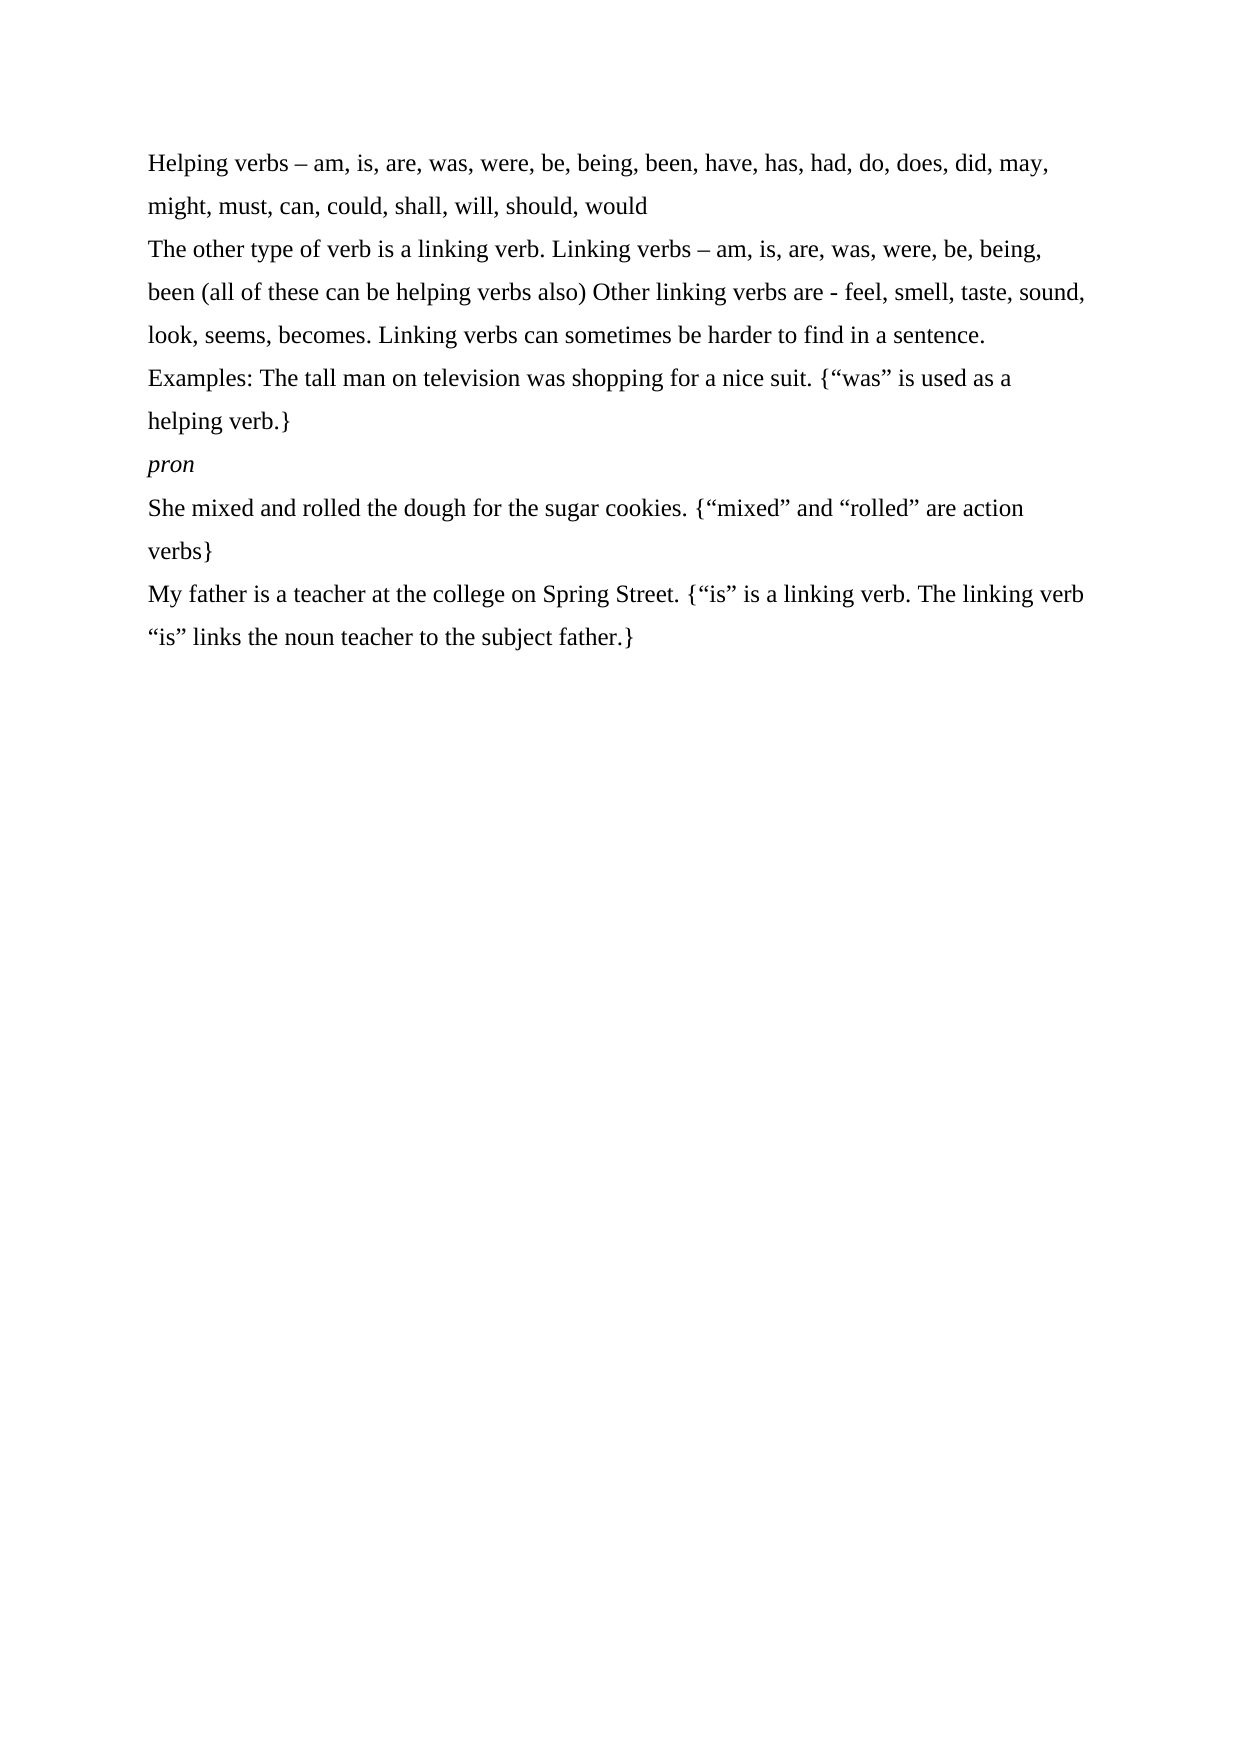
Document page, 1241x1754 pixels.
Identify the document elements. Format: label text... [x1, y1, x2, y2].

text Helping verbs – am, is, are, was, were, be, being, been, have, has, had, do, does, did, may, might, must, can, could, shall, will, should, would [148, 148, 1093, 219]
text My father is a teacher at the college on Spring Street. {“is” is a linking verb. The linking verb “is” links the noun teacher to the subject father.} [148, 579, 1093, 651]
text The other type of verb is a linking verb. Linking verbs – am, is, are, was, were, be, being, been (all of these can be helping verbs also) Other linking verbs are - feel, smell, taste, sound, look, seems, becomes. Linking verbs can sometimes be harder to find in a sentence. Examples: The tall man on television was shopping for a nice suit. {“was” is used as a helping verb.} [148, 234, 1093, 435]
text pron [148, 449, 1093, 478]
text She mixed and rolled the dough for the sugar cookies. {“mixed” and “rolled” are action verbs} [148, 493, 1093, 564]
